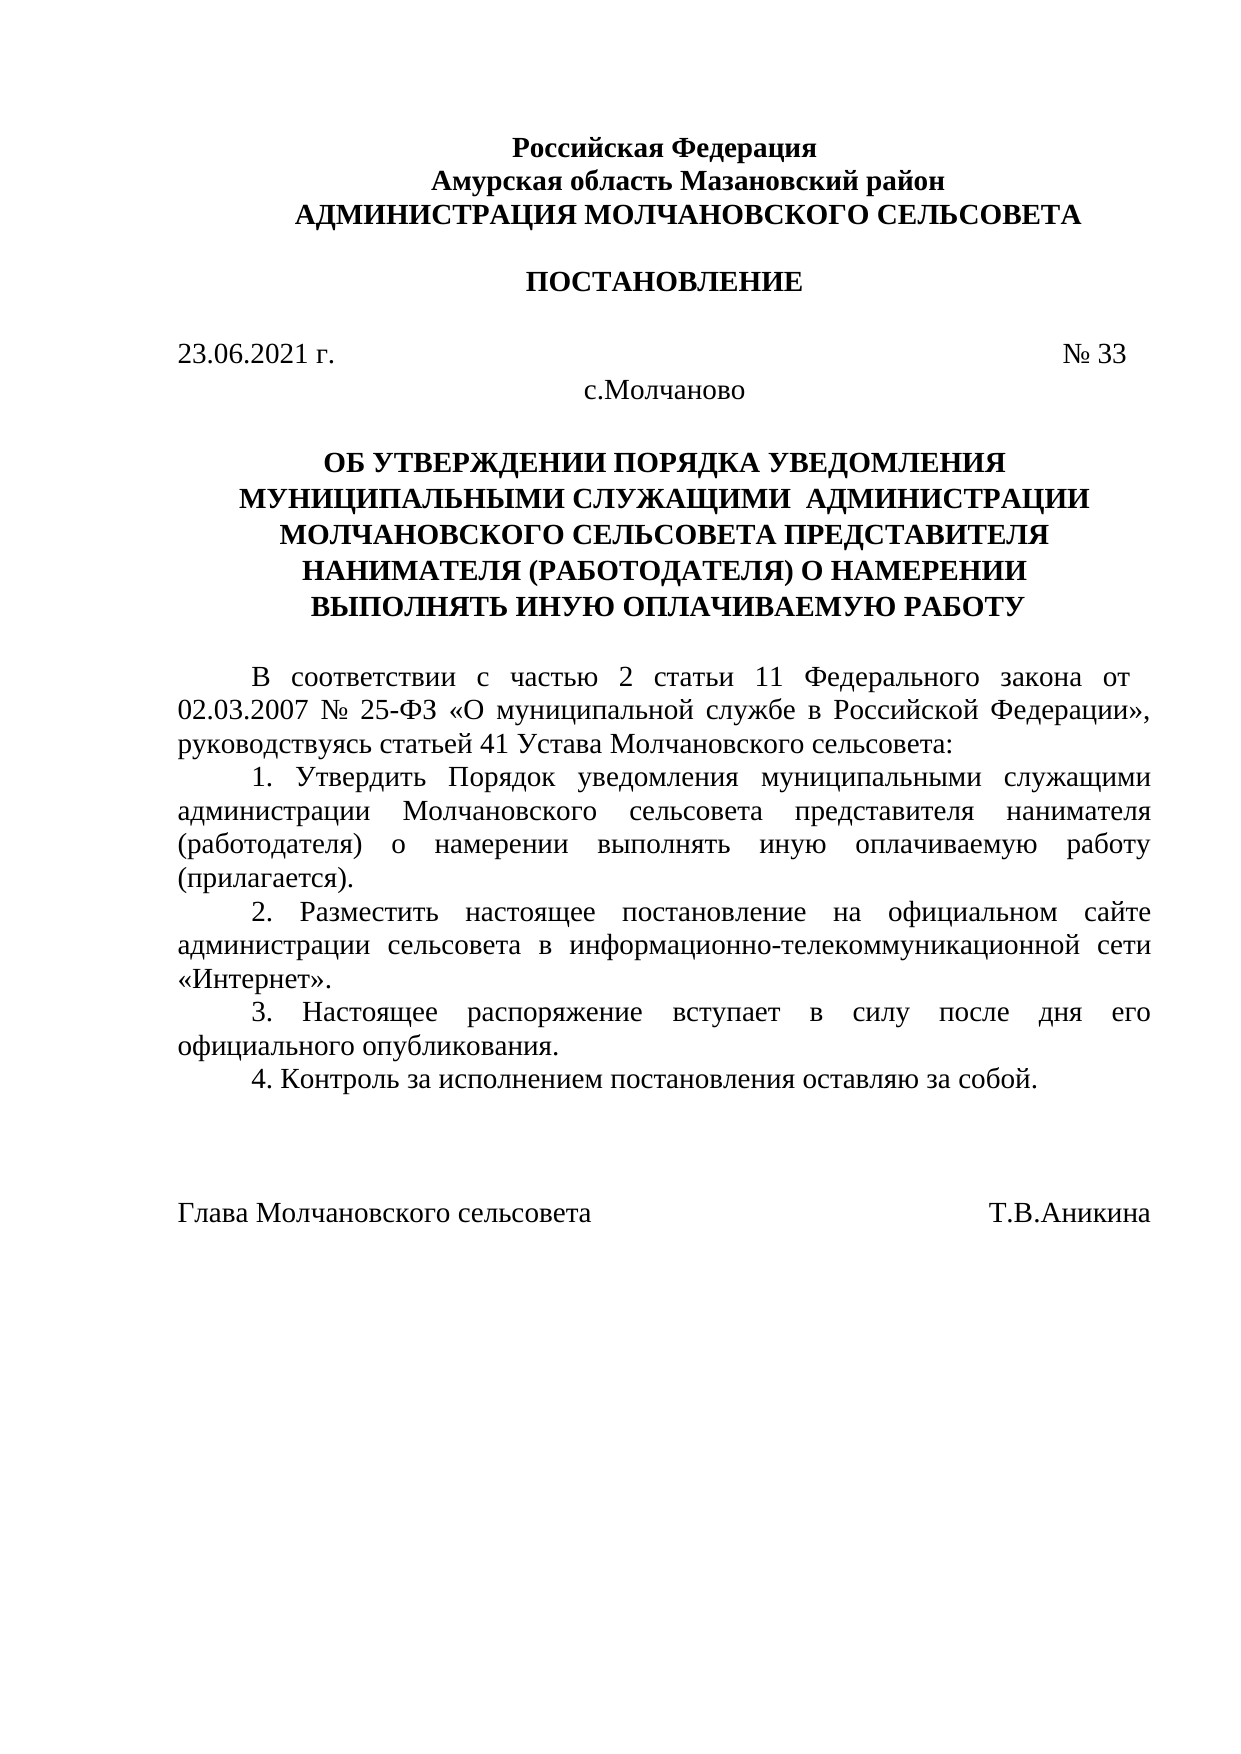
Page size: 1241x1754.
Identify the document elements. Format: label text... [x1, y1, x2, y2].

text АДМИНИСТРАЦИЯ МОЛЧАНОВСКОГО СЕЛЬСОВЕТА [177, 197, 1152, 230]
text В соответствии с частью 2 статьи 11 Федерального закона от 02.03.2007 № 25-ФЗ «О муниципальной службе в Российской Федерации», руководствуясь статьей 41 Устава Молчановского сельсовета: [177, 659, 1152, 759]
text 23.06.2021 г. № 33 [177, 336, 1152, 370]
text с.Молчаново [177, 372, 1152, 406]
text 2. Разместить настоящее постановление на официальном сайте администрации сельсовета в информационно-телекоммуникационной сети «Интернет». [177, 894, 1152, 994]
text Российская Федерация [177, 130, 1152, 163]
text Глава Молчановского сельсовета Т.В.Аникина [177, 1196, 1152, 1229]
text ПОСТАНОВЛЕНИЕ [177, 264, 1152, 297]
text Амурская область Мазановский район [177, 163, 1152, 197]
text Об утверждении ПОРЯДКА УВЕДОМЛЕНИЯ МУНИЦИПАЛЬНЫМИ СЛУЖАЩИМИ АДМИНИСТРАЦИИ МОЛЧАНОВСКОГО СЕЛЬСОВЕТА ПРЕДСТАВИТЕЛЯ НАНИМАТЕЛЯ (РАБОТОДАТЕЛЯ) О НАМЕРЕНИИ ВЫПОЛНЯТЬ ИНУЮ ОПЛАЧИВАЕМУЮ РАБОТУ [177, 445, 1152, 623]
text 3. Настоящее распоряжение вступает в силу после дня его официального опубликования. [177, 994, 1152, 1061]
text 1. Утвердить Порядок уведомления муниципальными служащими администрации Молчановского сельсовета представителя нанимателя (работодателя) о намерении выполнять иную оплачиваемую работу (прилагается). [177, 759, 1152, 894]
text 4. Контроль за исполнением постановления оставляю за собой. [177, 1061, 1152, 1095]
